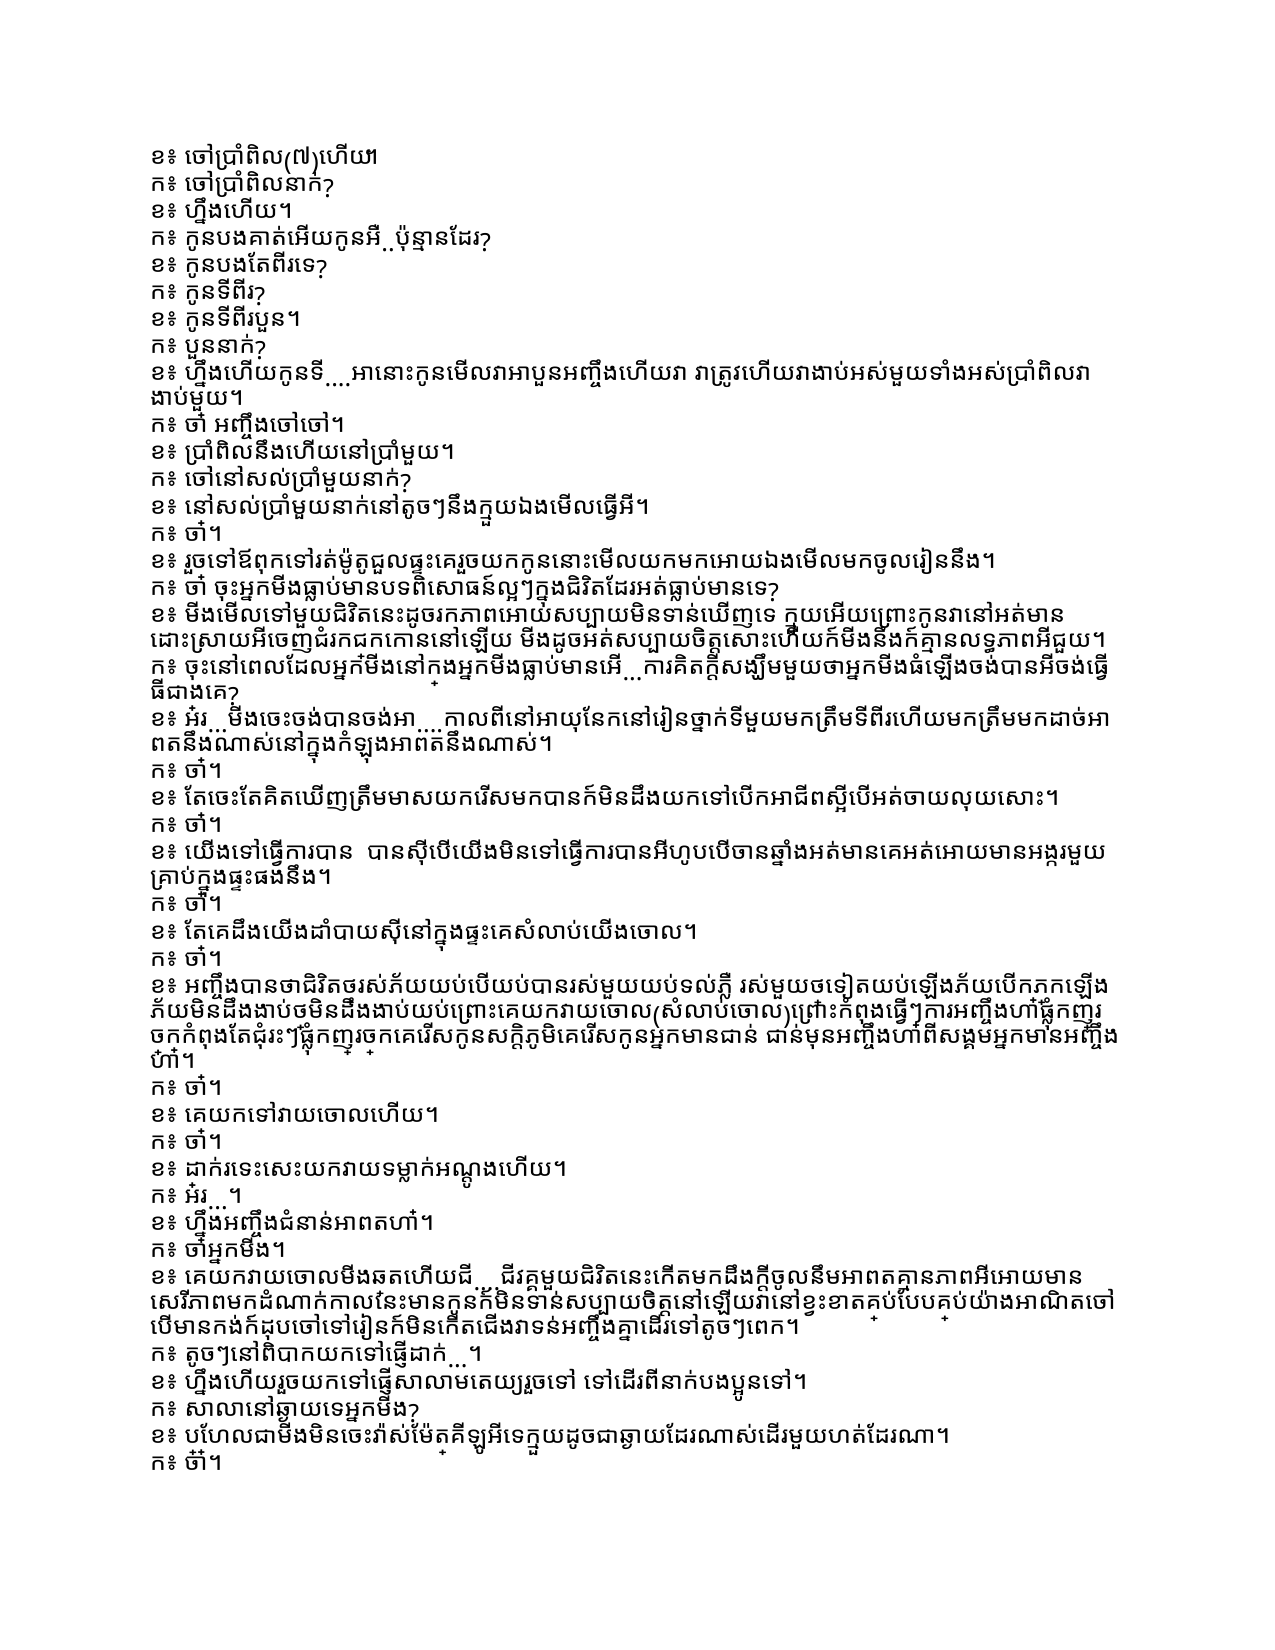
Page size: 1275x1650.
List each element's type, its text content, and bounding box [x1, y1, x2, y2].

text ខ៖ ប្រហែលជាមីងមិនចេះវ៉ាស់ម៉ែត្រគីឡូអីទេក្មួយដូចជាឆ្ងាយដែរណាស់ដើរមួយហត់ដែរណា។ [482, 1429, 1125, 1454]
text ខ៖ ហ្នឹងអញ្ចឹងជំនាន់អាពតហា៎។ [150, 1217, 1125, 1242]
text ខ៖ ចៅប្រាំពិល(៧)ហើយ។ [150, 150, 1125, 175]
text ខ៖ អញ្ចឹងបានថាជិវិតថ្ងៃរស់ភ័យយប់បើយប់បានរស់មួយយប់ទល់ភ្លឺ រស់មួយថ្ងៃទៀតយប់ឡើងភ័យបើកភ្នែកឡើងភ័យមិនដឹងងាប់ថ្ងៃមិនដឹងងាប់យប់ព្រោះគេយកវាយចោល(សំលាប់ចោល)ព្រោះកំពុងធ្វើៗការអញ្ចឹងហា៎ផ្លុំកញ្ចែរច្រេកកំពុងតែជុំរះៗផ្លុំកញ្ចែរច្រេកគេរើសកូនសក្ដិភូមិគេរើសកូនអ្នកមានជាន់ ជាន់មុនអញ្ចឹងហា៎ពីសង្គមអ្នកមានអញ្ចឹងហា៎។ [150, 979, 1125, 1079]
text ខ៖ កូនបងតែពីរទេ? [150, 258, 1125, 283]
text ក៖ ចា៎អ្នកមីង។ [150, 1244, 1125, 1269]
text ក៖ សាលានៅឆ្ងាយទេអ្នកមីង? [150, 1402, 1125, 1427]
text ខ៖ យើងទៅធ្វើការបាន បានស៊ីបើយើងមិនទៅធ្វើការបានអីហូបបើចានឆ្នាំងអត់មានគេអត់អោយមានអង្ករមួយគ្រាប់ក្នុងផ្ទះផងនឹង។ [150, 846, 1125, 896]
text ក៖ ចា៎។ [150, 527, 1125, 552]
text ក៖ ចា៎ ចុះអ្នកមីងធ្លាប់មានបទពិសោធន៍ល្អៗក្នុងជិវិតដែរអត់ធ្លាប់មានទេ? [150, 581, 1125, 606]
text ក៖ កូនបងគាត់អើយកូនអឺ..ប៉ុន្មានដែរ? [150, 231, 1125, 256]
text ខ៖ គេយកវាយចោលមីងឆ្អែតហើយជី....ជីវគ្គមួយជិវិតនេះកើតមកដឹងក្ដីចូលនឹមអាពតគ្មានភាពអីអោយមានសេរីភាពមកដំណាក់កាលនេះមានកូនក៍មិនទាន់សប្បាយចិត្តនៅឡើយវានៅខ្វះខាតគ្រប់បែបគ្រប់យ៉ាងអាណិតចៅបើមានកង់ក៍ដុបចៅទៅរៀនក៍មិនកើតជើងវាទន់អញ្ចឹងគ្នាដើរទៅតូចៗពេក។ [150, 1271, 1125, 1346]
text ខ៖ តែគេដឹងយើងដាំបាយស៊ីនៅក្នុងផ្ទះគេសំលាប់យើងចោល។ [150, 925, 1125, 950]
text ខ៖ ប្រាំពិលនឹងហើយនៅប្រាំមួយ។ [150, 446, 1125, 471]
text ខ៖ ដាក់រទេះសេះយកវាយទម្លាក់អណ្ដូងហើយ។ [150, 1162, 1125, 1187]
text ក៖ ចៅប្រាំពិលនាក់? [150, 177, 1125, 202]
text ខ៖ អ៎រ...មីងចេះចង់បានចង់អា....កាលពីនៅអាយុនែកនៅរៀនថ្នាក់ទីមួយមកត្រឹមទីពីរហើយមកត្រឹមមកដាច់អាពតនឹងណាស់នៅក្នុងកំឡុងអាពតនឹងណាស់។ [150, 712, 1125, 762]
text ខ៖ គេយកទៅវាយចោលហើយ។ [150, 1108, 1125, 1133]
text ខ៖ កូនទីពីរបួន។ [150, 312, 1125, 337]
text ខ៖ នៅសល់ប្រាំមួយនាក់នៅតូចៗនឹងក្មួយឯងមើលធ្វើអី។ [150, 500, 1125, 525]
text ខ៖ តែចេះតែគិតឃើញត្រឹមមាសយករើសមកបានក៍មិនដឹងយកទៅបើកអាជីពស្អីបើអត់ចាយលុយសោះ។ [150, 792, 1125, 817]
text ក៖ កូនទីពីរ? [150, 285, 1125, 310]
text ក៖ ចា៎។ [150, 1135, 1125, 1160]
text ក៖ អ៎រ...។ [150, 1189, 1125, 1214]
text ក៖ តូចៗនៅពិបាកយកទៅផ្ញើដាក់...។ [150, 1348, 1125, 1373]
text ក៖ បួននាក់? [150, 339, 1125, 364]
text ក៖ ចា៎។ [150, 764, 1125, 789]
text ខ៖ ហ្នឹងហើយកូនទី....អានោះកូនមើលវាអាបួនអញ្ចឹងហើយវា វាត្រូវហើយវាងាប់អស់មួយទាំងអស់ប្រាំពិលវាងាប់មួយ។ [150, 367, 1125, 417]
text ក៖ ចា៎។ [150, 898, 1125, 923]
text ក៖ ចា៎។ [150, 952, 1125, 977]
text ក៖ ចៅនៅសល់ប្រាំមួយនាក់? [150, 473, 1125, 498]
text ក៖ ចា៎។ [150, 1456, 1125, 1481]
text ខ៖ មីងមើលទៅមួយជិវិតនេះដូចរកភាពអោយសប្បាយមិនទាន់ឃើញទេ ក្មួយអើយព្រោះកូនវានៅអត់មានដោះស្រាយអីចេញជំរកជ្រកកោននៅឡើយ មីងដូចអត់សប្បាយចិត្តសោះហើយក៍មីងនឹងក៍គ្មានលទ្ធភាពអីជួយ។ [150, 608, 1125, 658]
text ខ៖ រួចទៅឪពុកទៅរត់ម៉ូតូជួលផ្ទះគេរួចយកកូននោះមើលយកមកអោយឯងមើលមកចូលរៀននឹង។ [150, 554, 1125, 579]
text ខ៖ ហ្នឹងហើយរួចយកទៅផ្ញើសាលាមតេយ្យរួចទៅ ទៅដើរពីនាក់បងប្អូនទៅ។ [150, 1375, 1125, 1400]
text ក៖ ចុះនៅពេលដែលអ្នកមីងនៅក្មេងអ្នកមីងធ្លាប់មានអើ...ការគិតក្ដីសង្ឃឹមមួយថាអ្នកមីងធំឡើងចង់បានអីចង់ធ្វើធីជាងគេ? [150, 660, 1125, 710]
text ក៖ ចា៎។ [150, 819, 1125, 844]
text ក៖ ចា៎ អញ្ចឹងចៅចៅ។ [150, 419, 1125, 444]
text ខ៖ ប្រហែលជាមីងមិនចេះវ៉ាស់ម៉ែត្រគីឡូអីទេក្មួយដូចជាឆ្ងាយដែរណាស់ដើរមួយហត់ដែរណា។ [150, 1429, 482, 1454]
text ក៖ ចា៎។ [150, 1081, 1125, 1106]
text ខ៖ ហ្នឹងហើយ។ [150, 204, 1125, 229]
